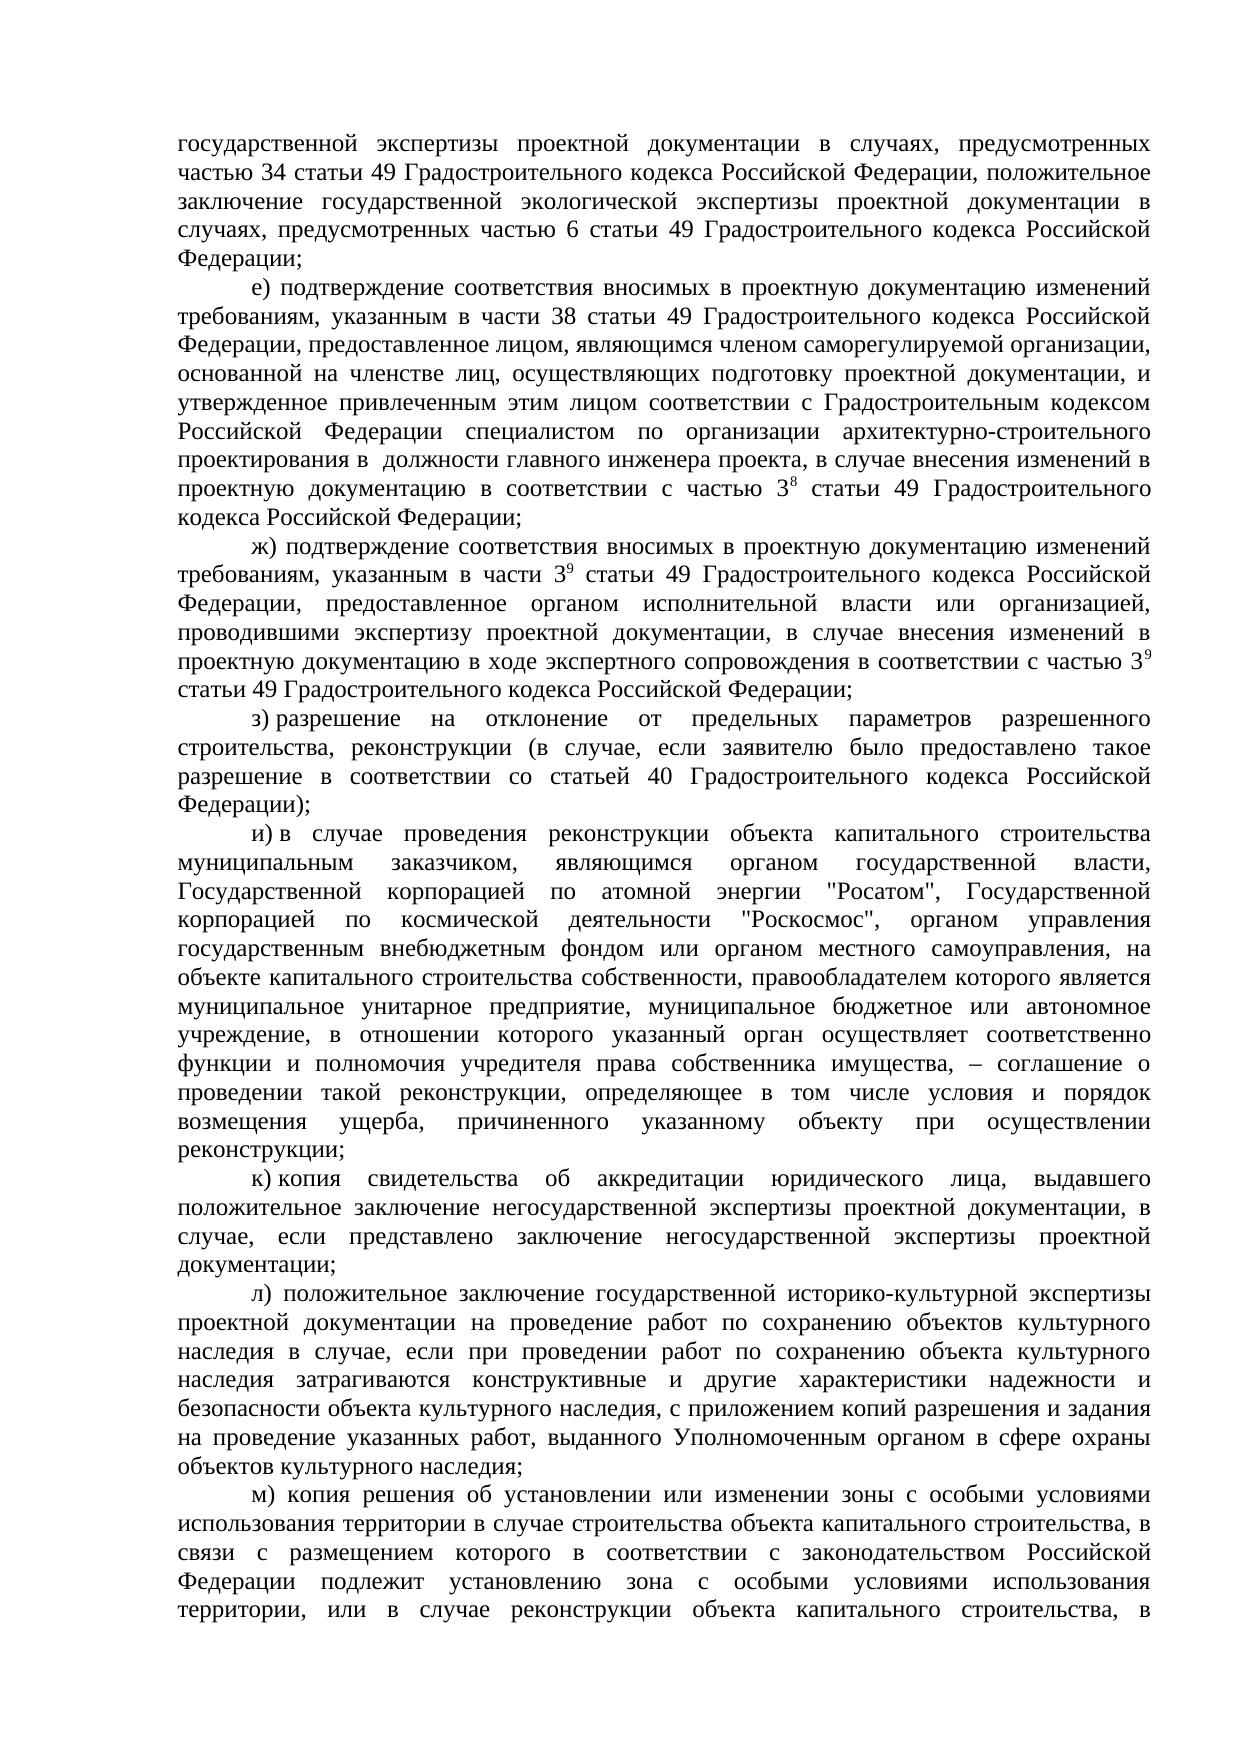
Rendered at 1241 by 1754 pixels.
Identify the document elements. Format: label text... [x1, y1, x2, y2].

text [177, 128, 1152, 272]
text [177, 1479, 1152, 1623]
text и) в случае проведения реконструкции объекта капитального строительства муниципальным заказчиком, являющимся органом государственной власти, Государственной корпорацией по атомной энергии "Росатом", Государственной корпорацией по космической деятельности "Роскосмос", органом управления государственным внебюджетным фондом или органом местного самоуправления, на объекте капитального строительства собственности, правообладателем которого является муниципальное унитарное предприятие, муниципальное бюджетное или автономное учреждение, в отношении которого указанный орган осуществляет соответственно функции и полномочия учредителя права собственника имущества, – соглашение о проведении такой реконструкции, определяющее в том числе условия и порядок возмещения ущерба, причиненного указанному объекту при осуществлении реконструкции; [177, 818, 1152, 1163]
text з) разрешение на отклонение от предельных параметров разрешенного строительства, реконструкции (в случае, если заявителю было предоставлено такое разрешение в соответствии со статьей 40 Градостроительного кодекса Российской Федерации); [177, 703, 1152, 818]
text ж) подтверждение соответствия вносимых в проектную документацию изменений требованиям, указанным в части 39 статьи 49 Градостроительного кодекса Российской Федерации, предоставленное органом исполнительной власти или организацией, проводившими экспертизу проектной документации, в случае внесения изменений в проектную документацию в ходе экспертного сопровождения в соответствии с частью 39 статьи 49 Градостроительного кодекса Российской Федерации; [177, 531, 1152, 703]
text е) подтверждение соответствия вносимых в проектную документацию изменений требованиям, указанным в части 38 статьи 49 Градостроительного кодекса Российской Федерации, предоставленное лицом, являющимся членом саморегулируемой организации, основанной на членстве лиц, осуществляющих подготовку проектной документации, и утвержденное привлеченным этим лицом соответствии с Градостроительным кодексом Российской Федерации специалистом по организации архитектурно-строительного проектирования в должности главного инженера проекта, в случае внесения изменений в проектную документацию в соответствии с частью 38 статьи 49 Градостроительного кодекса Российской Федерации; [177, 272, 1152, 531]
text л) положительное заключение государственной историко-культурной экспертизы проектной документации на проведение работ по сохранению объектов культурного наследия в случае, если при проведении работ по сохранению объекта культурного наследия затрагиваются конструктивные и другие характеристики надежности и безопасности объекта культурного наследия, с приложением копий разрешения и задания на проведение указанных работ, выданного Уполномоченным органом в сфере охраны объектов культурного наследия; [177, 1278, 1152, 1479]
text к) копия свидетельства об аккредитации юридического лица, выдавшего положительное заключение негосударственной экспертизы проектной документации, в случае, если представлено заключение негосударственной экспертизы проектной документации; [177, 1163, 1152, 1278]
